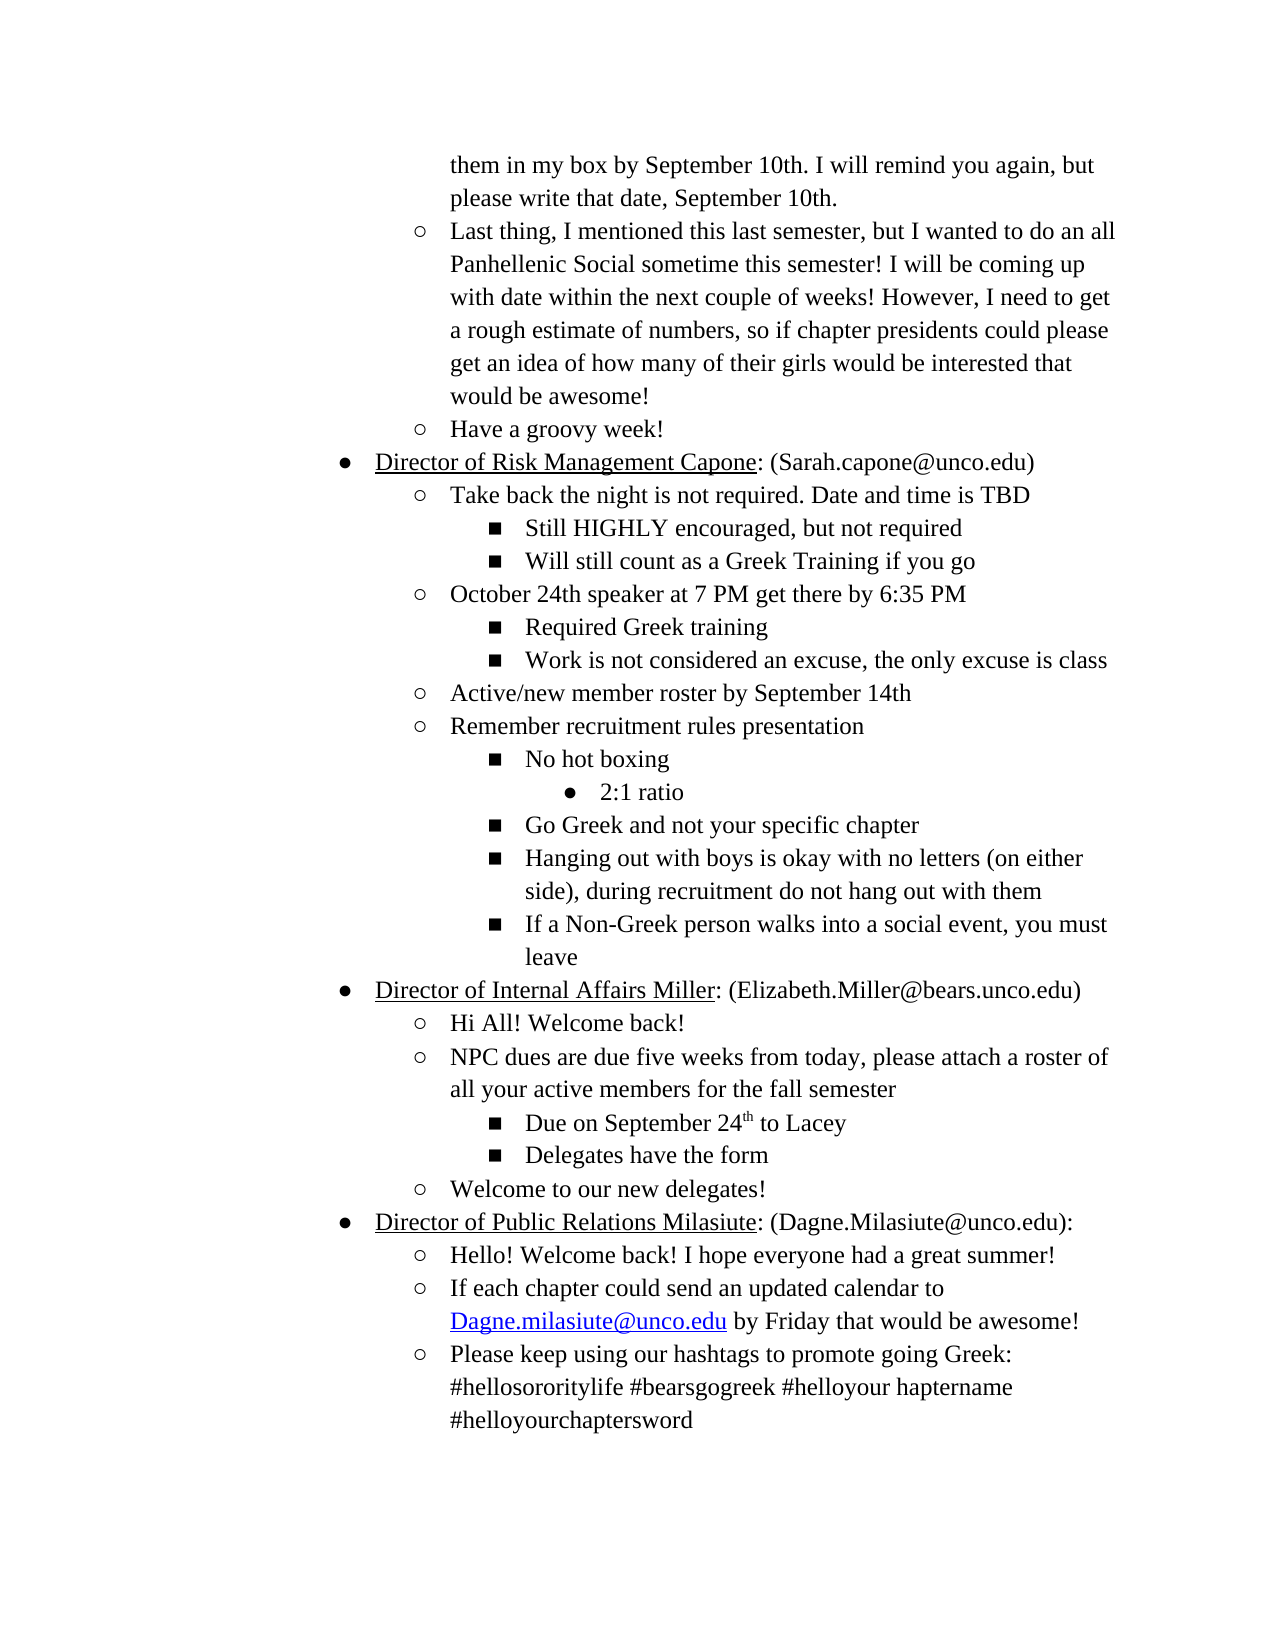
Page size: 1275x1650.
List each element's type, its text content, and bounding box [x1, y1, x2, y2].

list Please keep using our hashtags to promote going Greek: #hellosororitylife #bearsgogreek #helloyour haptername #helloyourchaptersword [412, 1339, 1125, 1433]
list Hello! Welcome back! I hope everyone had a great summer! [412, 1240, 1125, 1268]
list 2:1 ratio [562, 777, 1125, 806]
list Required Greek training [487, 612, 1125, 641]
list Welcome to our new delegates! [412, 1174, 1125, 1202]
list If a Non-Greek person walks into a social event, you must leave [487, 909, 1125, 971]
list Hanging out with boys is okay with no letters (on either side), during recruitment do not hang out with them [487, 843, 1125, 905]
list October 24th speaker at 7 PM get there by 6:35 PM [412, 579, 1125, 608]
list Still HIGHLY encouraged, but not required [487, 513, 1125, 542]
list No hot boxing [487, 744, 1125, 773]
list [412, 150, 1125, 212]
list Remember recruitment rules presentation [412, 711, 1125, 740]
list Hi All! Welcome back! [412, 1008, 1125, 1037]
list If each chapter could send an updated calendar to Dagne.milasiute@unco.edu by Friday that would be awesome! [412, 1273, 1125, 1334]
list Active/new member roster by September 14th [412, 678, 1125, 707]
list NPC dues are due five weeks from today, please attach a roster of all your active members for the fall semester [412, 1042, 1125, 1103]
list Due on September 24th to Lacey [487, 1108, 1125, 1136]
list Last thing, I mentioned this last semester, but I wanted to do an all Panhellenic Social sometime this semester! I will be coming up with date within the next couple of weeks! However, I need to get a rough estimate of numbers, so if chapter presidents could please get an idea of how many of their girls would be interested that would be awesome! [412, 216, 1125, 410]
list Go Greek and not your specific chapter [487, 810, 1125, 839]
list Have a groovy week! [412, 414, 1125, 443]
list Delegates have the form [487, 1141, 1125, 1169]
list Take back the night is not required. Date and time is TBD [412, 480, 1125, 509]
list Will still count as a Greek Training if you go [487, 546, 1125, 575]
list Director of Public Relations Milasiute: (Dagne.Milasiute@unco.edu): [337, 1207, 1125, 1235]
list Work is not considered an excuse, the only excuse is class [487, 645, 1125, 674]
list Director of Risk Management Capone: (Sarah.capone@unco.edu) [337, 447, 1125, 476]
list Director of Internal Affairs Miller: (Elizabeth.Miller@bears.unco.edu) [337, 976, 1125, 1004]
